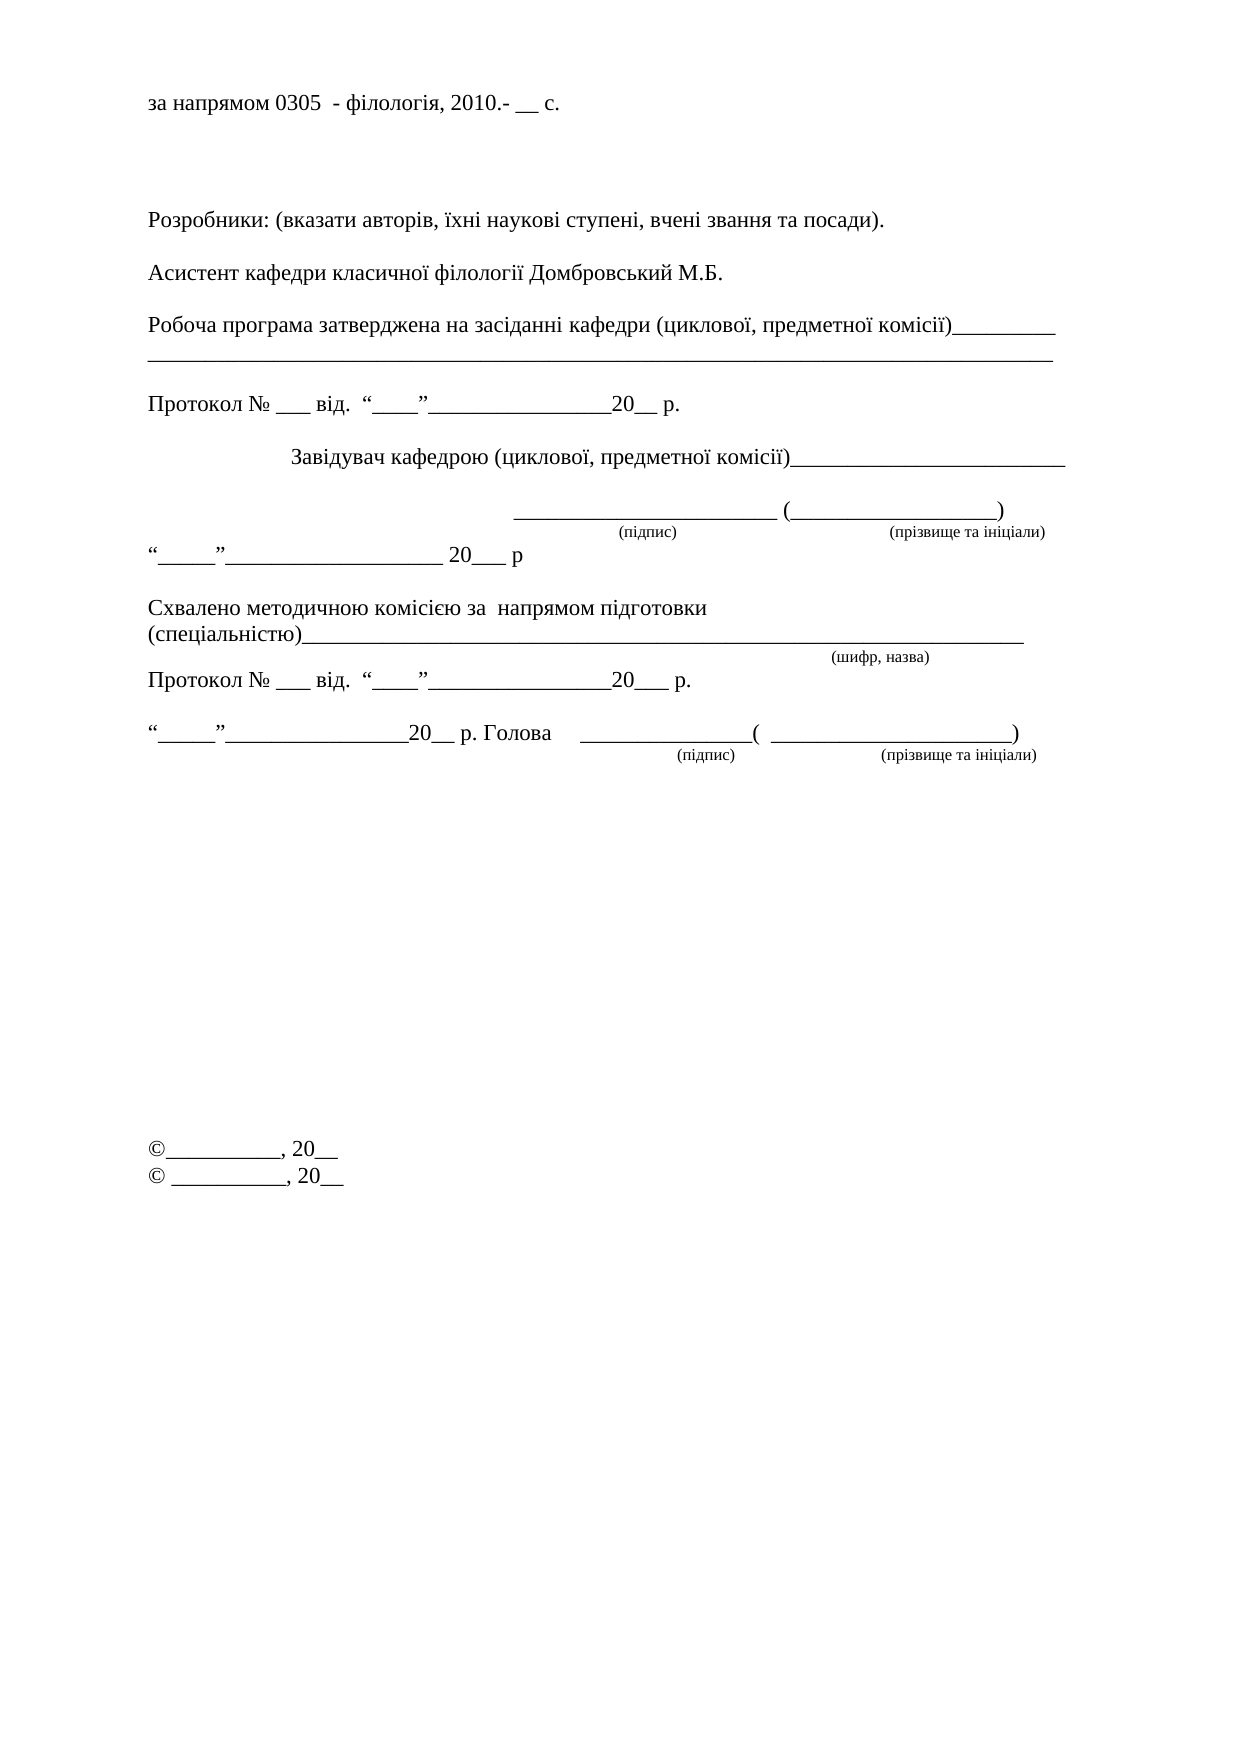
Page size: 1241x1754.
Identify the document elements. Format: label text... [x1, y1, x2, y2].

text “_____”________________20__ р. Голова _______________( _____________________) [148, 719, 1152, 745]
text за напрямом 0305 - філологія, 2010.- __ с. [148, 88, 1152, 115]
text (підпис) (прізвище та ініціали) [148, 745, 1152, 764]
text Асистент кафедри класичної філології Домбровський М.Б. [148, 259, 1152, 285]
text Протокол № ___ від. “____”________________20___ р. [148, 666, 1152, 692]
text (підпис) (прізвище та ініціали) [148, 522, 1152, 541]
text Робоча програма затверджена на засіданні кафедри (циклової, предметної комісії)_________ [148, 311, 1152, 338]
text _______________________ (__________________) [148, 496, 1152, 522]
text __________, 20__ [148, 1162, 1152, 1188]
text Завідувач кафедрою (циклової, предметної комісії)________________________ [148, 443, 1152, 469]
text _______________________________________________________________________________ [148, 338, 1152, 364]
text Схвалено методичною комісією за напрямом підготовки (спеціальністю)_______________________________________________________________ [148, 594, 1152, 647]
text (шифр, назва) [148, 647, 1152, 666]
text “_____”___________________ 20___ р [148, 541, 1152, 568]
text Розробники: (вказати авторів, їхні наукові ступені, вчені звання та посади). [148, 206, 1152, 232]
text Протокол № ___ від. “____”________________20__ р. [148, 390, 1152, 417]
text __________, 20__ [148, 1136, 1152, 1162]
